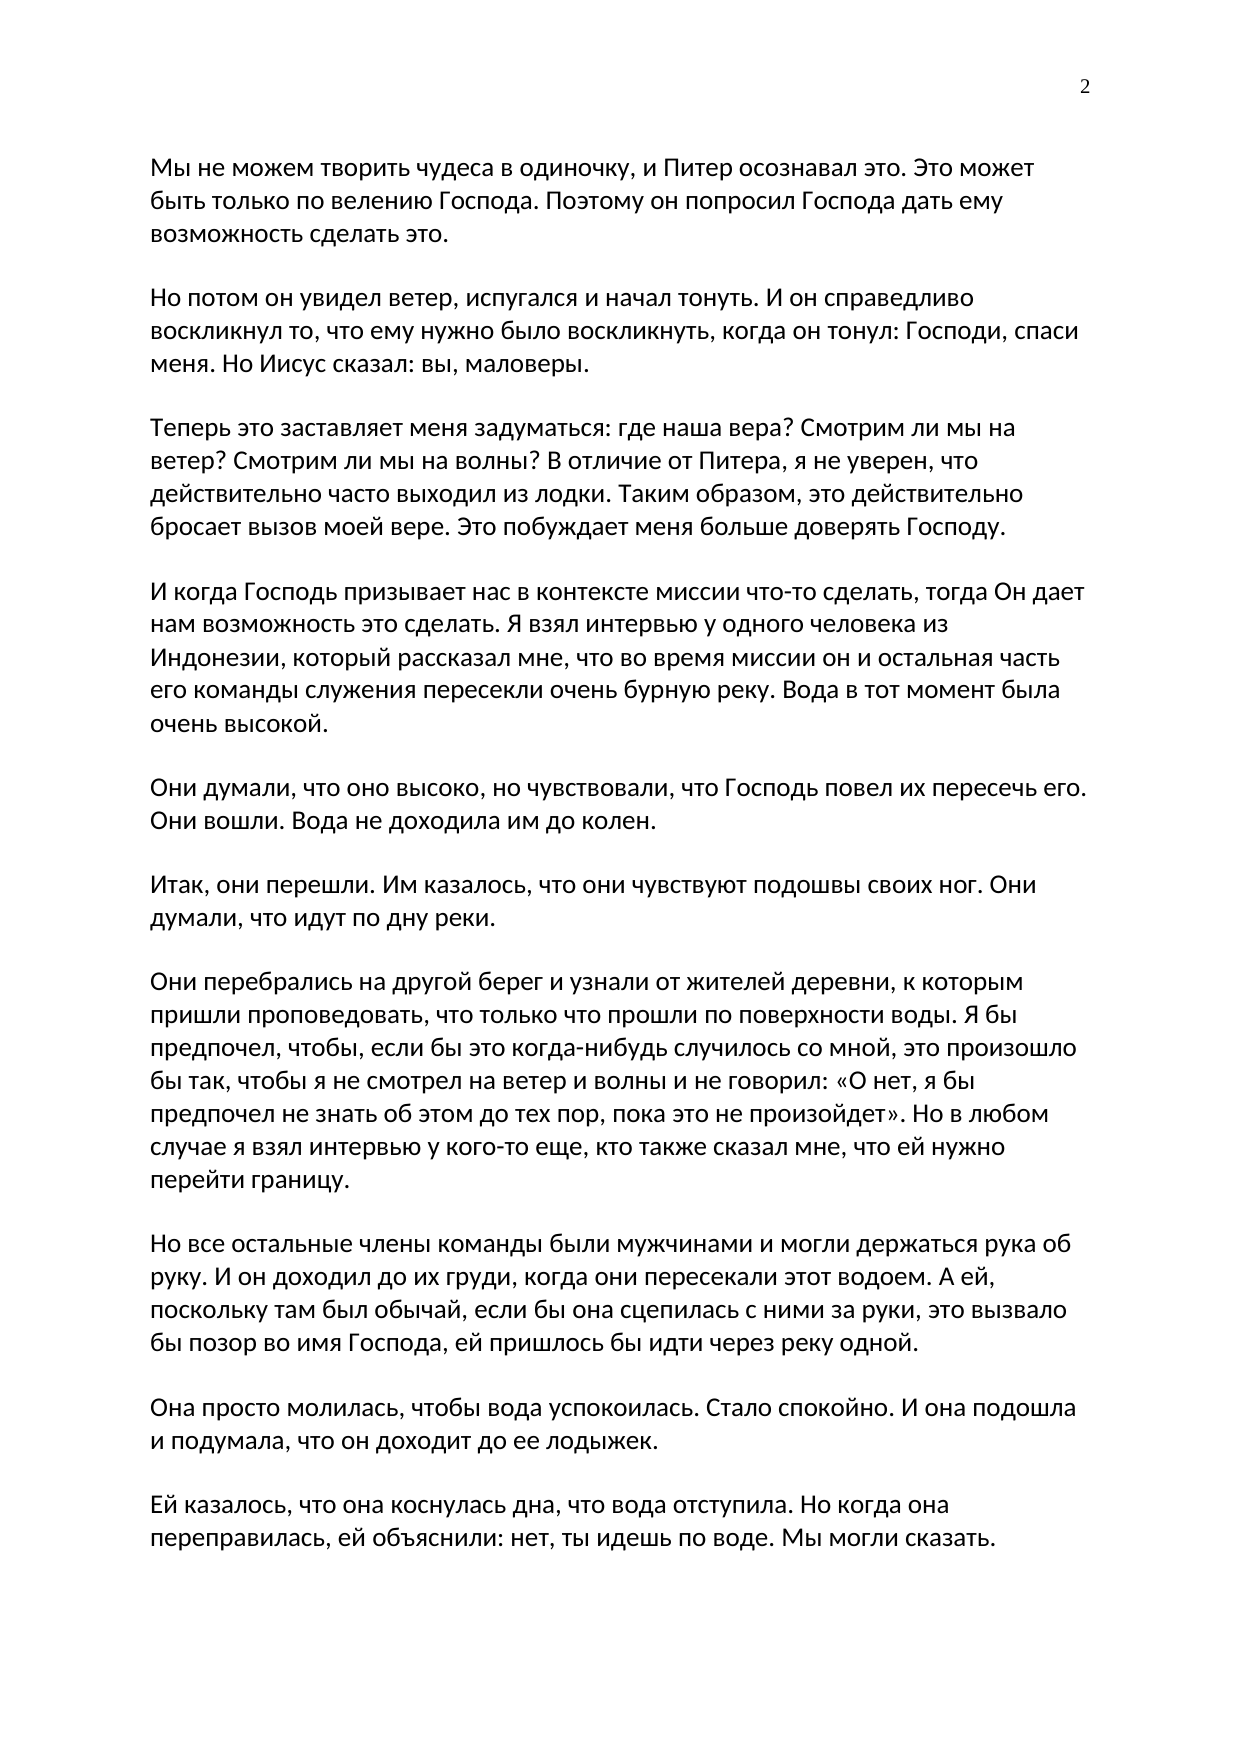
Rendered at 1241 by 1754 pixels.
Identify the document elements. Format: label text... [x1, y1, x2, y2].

text Они перебрались на другой берег и узнали от жителей деревни, к которым пришли проповедовать, что только что прошли по поверхности воды. Я бы предпочел, чтобы, если бы это когда-нибудь случилось со мной, это произошло бы так, чтобы я не смотрел на ветер и волны и не говорил: «О нет, я бы предпочел не знать об этом до тех пор, пока это не произойдет». Но в любом случае я взял интервью у кого-то еще, кто также сказал мне, что ей нужно перейти границу. [150, 964, 1090, 1195]
text Она просто молилась, чтобы вода успокоилась. Стало спокойно. И она подошла и подумала, что он доходит до ее лодыжек. [150, 1390, 1090, 1456]
text Теперь это заставляет меня задуматься: где наша вера? Смотрим ли мы на ветер? Смотрим ли мы на волны? В отличие от Питера, я не уверен, что действительно часто выходил из лодки. Таким образом, это действительно бросает вызов моей вере. Это побуждает меня больше доверять Господу. [150, 410, 1090, 542]
text И когда Господь призывает нас в контексте миссии что-то сделать, тогда Он дает нам возможность это сделать. Я взял интервью у одного человека из Индонезии, который рассказал мне, что во время миссии он и остальная часть его команды служения пересекли очень бурную реку. Вода в тот момент была очень высокой. [150, 574, 1090, 739]
text Ей казалось, что она коснулась дна, что вода отступила. Но когда она переправилась, ей объяснили: нет, ты идешь по воде. Мы могли сказать. [150, 1487, 1090, 1553]
text Но потом он увидел ветер, испугался и начал тонуть. И он справедливо воскликнул то, что ему нужно было воскликнуть, когда он тонул: Господи, спаси меня. Но Иисус сказал: вы, маловеры. [150, 280, 1090, 379]
text Но все остальные члены команды были мужчинами и могли держаться рука об руку. И он доходил до их груди, когда они пересекали этот водоем. А ей, поскольку там был обычай, если бы она сцепилась с ними за руки, это вызвало бы позор во имя Господа, ей пришлось бы идти через реку одной. [150, 1227, 1090, 1359]
text Мы не можем творить чудеса в одиночку, и Питер осознавал это. Это может быть только по велению Господа. Поэтому он попросил Господа дать ему возможность сделать это. [150, 150, 1090, 249]
text Они думали, что оно высоко, но чувствовали, что Господь повел их пересечь его. Они вошли. Вода не доходила им до колен. [150, 770, 1090, 836]
text Итак, они перешли. Им казалось, что они чувствуют подошвы своих ног. Они думали, что идут по дну реки. [150, 867, 1090, 933]
